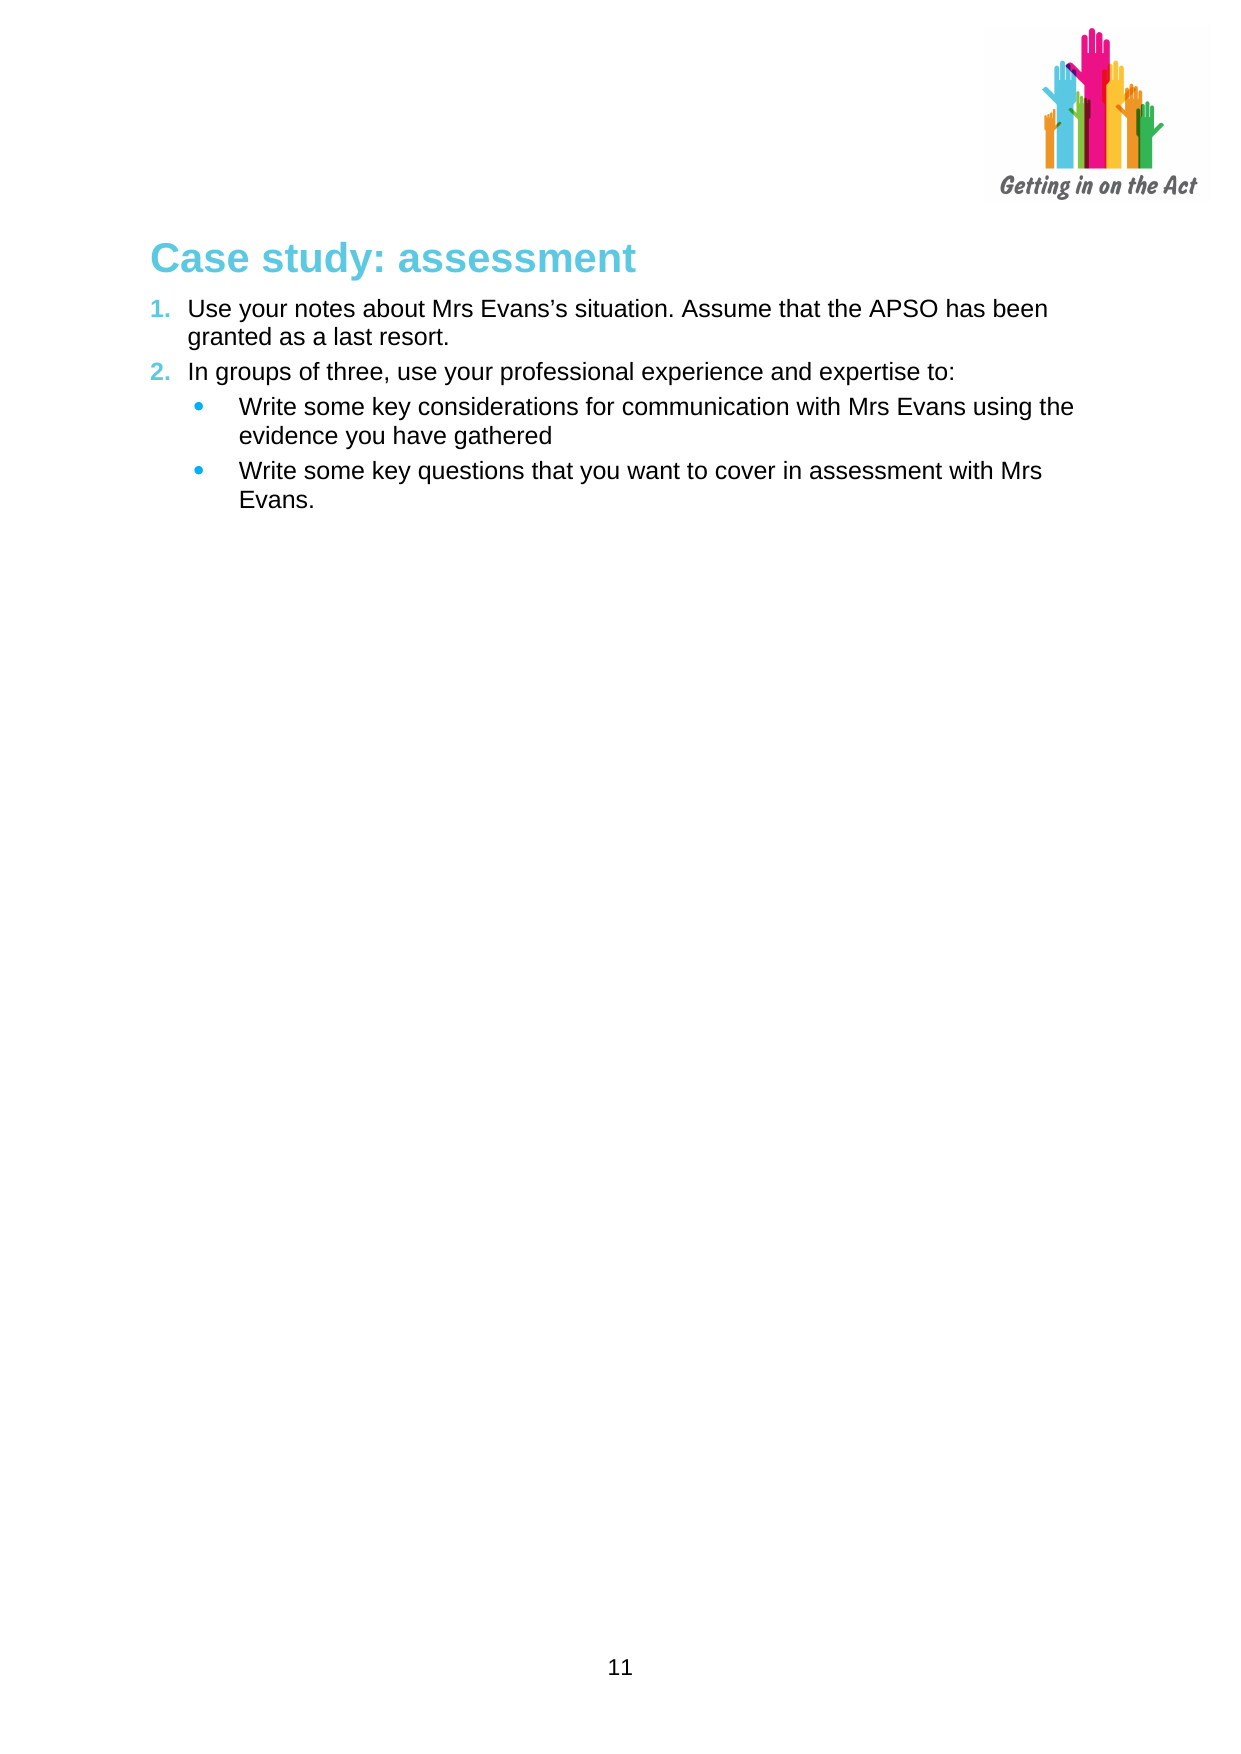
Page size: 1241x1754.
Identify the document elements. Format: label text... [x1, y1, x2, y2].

text Write some key questions that you want to cover in assessment with Mrs Evans. [194, 456, 1090, 514]
list In groups of three, use your professional experience and expertise to: [150, 357, 1090, 386]
list Use your notes about Mrs Evans’s situation. Assume that the APSO has been granted as a last resort. [150, 293, 1090, 351]
text Write some key considerations for communication with Mrs Evans using the evidence you have gathered [194, 392, 1090, 450]
picture [983, 26, 1212, 204]
subtitle Case study: assessment [150, 233, 1090, 281]
